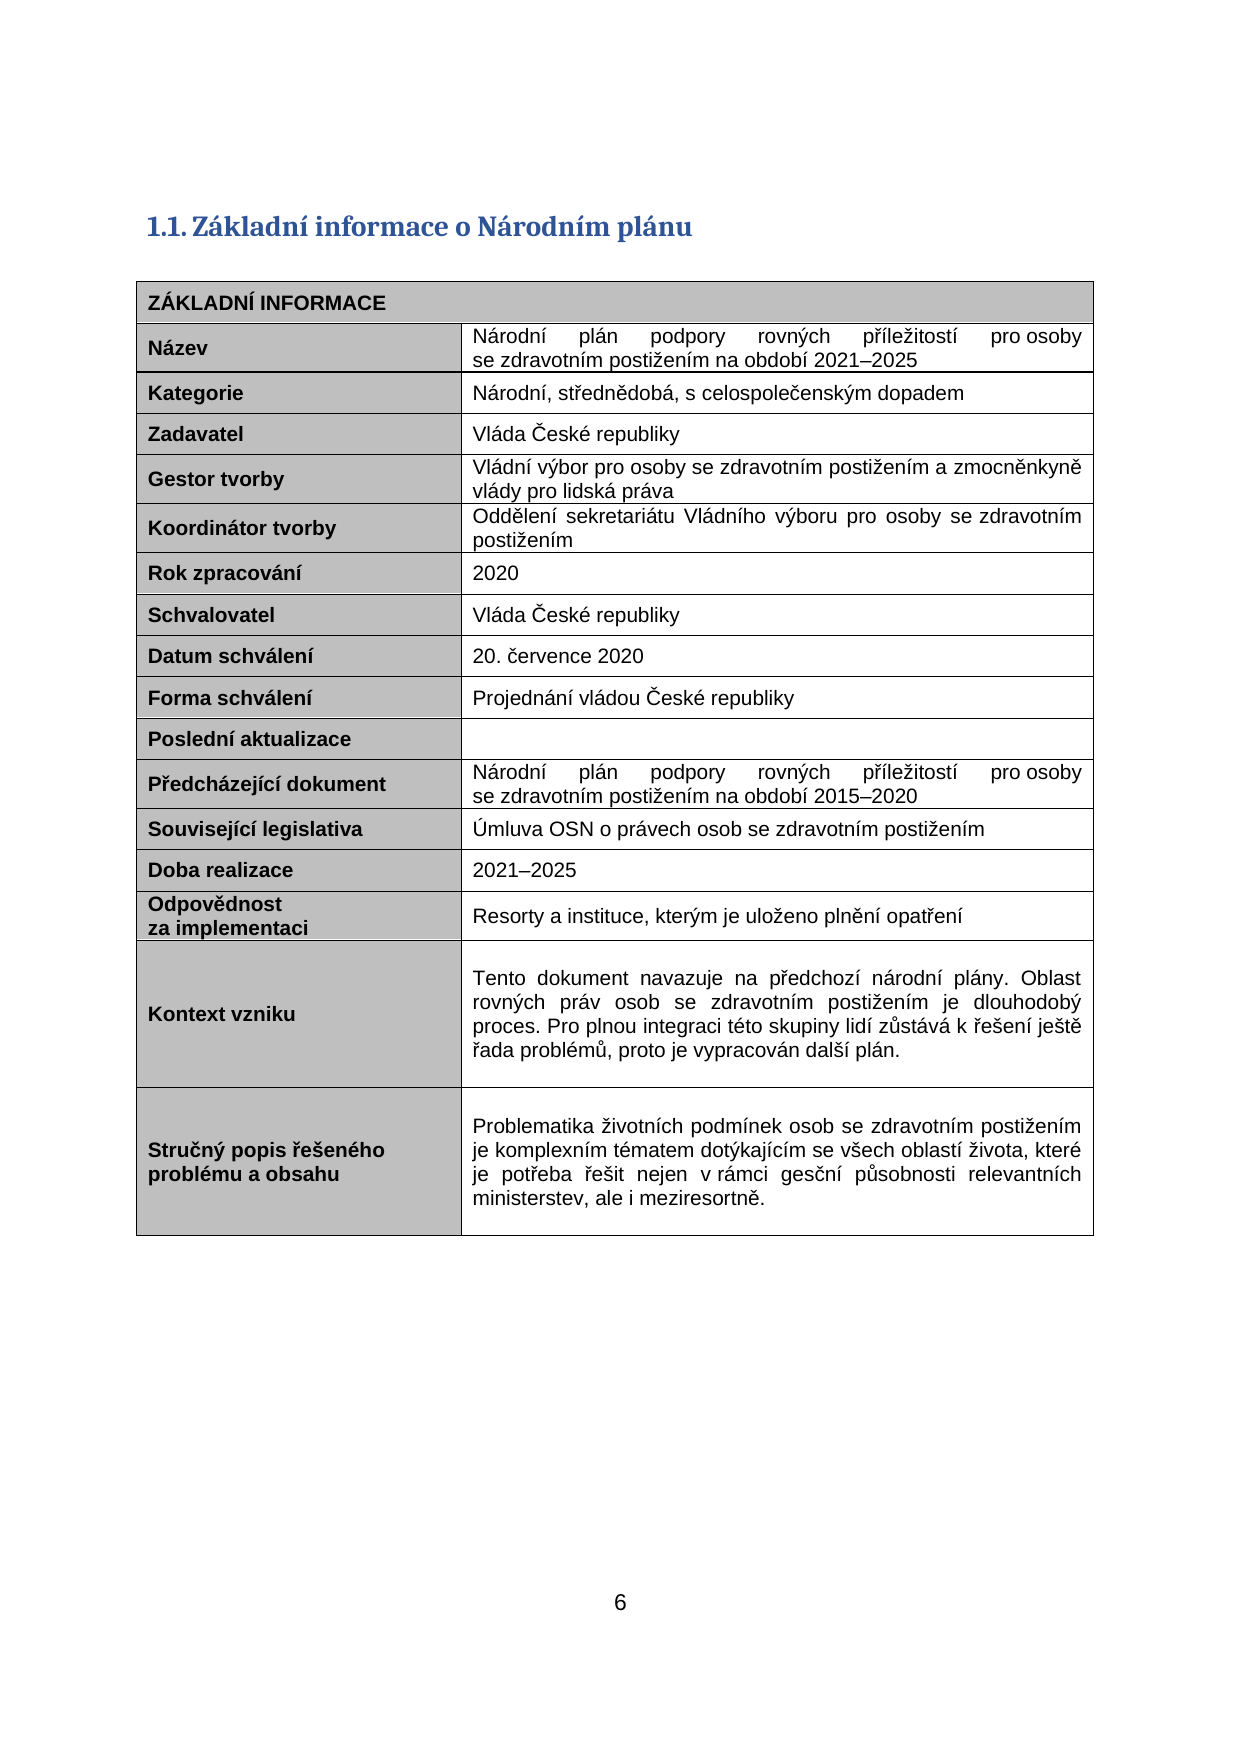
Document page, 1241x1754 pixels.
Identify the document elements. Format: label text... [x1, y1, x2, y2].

table_cell Problematika životních podmínek osob se zdravotním postižením je komplexním tématem dotýkajícím se všech oblastí života, které je potřeba řešit nejen v rámci gesční působnosti relevantních ministerstev, ale i meziresortně. [462, 1088, 1093, 1235]
table_cell Tento dokument navazuje na předchozí národní plány. Oblast rovných práv osob se zdravotním postižením je dlouhodobý proces. Pro plnou integraci této skupiny lidí zůstává k řešení ještě řada problémů, proto je vypracován další plán. [462, 941, 1093, 1087]
table_cell Projednání vládou České republiky [462, 677, 1093, 717]
table_cell Vládní výbor pro osoby se zdravotním postižením a zmocněnkyně vlády pro lidská práva [462, 455, 1093, 503]
table_cell Forma schválení [137, 677, 461, 717]
table_cell Úmluva OSN o právech osob se zdravotním postižením [462, 809, 1093, 849]
table_cell Schvalovatel [137, 595, 461, 635]
table_cell 20. července 2020 [462, 636, 1093, 676]
table_cell 2020 [462, 553, 1093, 593]
table_header ZÁKLADNÍ INFORMACE [137, 282, 1093, 322]
table_cell Národní plán podpory rovných příležitostí pro osoby se zdravotním postižením na období 2015–2020 [462, 760, 1093, 808]
table_cell Název [137, 324, 461, 371]
table_cell Poslední aktualizace [137, 719, 461, 759]
table_cell Národní plán podpory rovných příležitostí pro osoby se zdravotním postižením na období 2021–2025 [462, 324, 1093, 371]
table_cell Vláda České republiky [462, 414, 1093, 454]
table_cell Datum schválení [137, 636, 461, 676]
table_cell Předcházející dokument [137, 760, 461, 808]
table_cell Kontext vzniku [137, 941, 461, 1087]
table_cell Národní, střednědobá, s celospolečenským dopadem [462, 373, 1093, 413]
table_cell Doba realizace [137, 850, 461, 891]
table_cell Rok zpracování [137, 553, 461, 593]
table_cell Vláda České republiky [462, 595, 1093, 635]
table_cell Odpovědnost za implementaci [137, 892, 461, 939]
table_cell Zadavatel [137, 414, 461, 454]
table_cell Oddělení sekretariátu Vládního výboru pro osoby se zdravotním postižením [462, 504, 1093, 552]
table_cell Související legislativa [137, 809, 461, 849]
table_cell 2021–2025 [462, 850, 1093, 891]
table_cell Koordinátor tvorby [137, 504, 461, 552]
subtitle Základní informace o Národním plánu [147, 210, 1093, 244]
table_cell Resorty a instituce, kterým je uloženo plnění opatření [462, 892, 1093, 939]
table_cell Kategorie [137, 373, 461, 413]
table_cell [462, 719, 1093, 759]
table_cell Gestor tvorby [137, 455, 461, 503]
table_cell Stručný popis řešeného problému a obsahu [137, 1088, 461, 1235]
